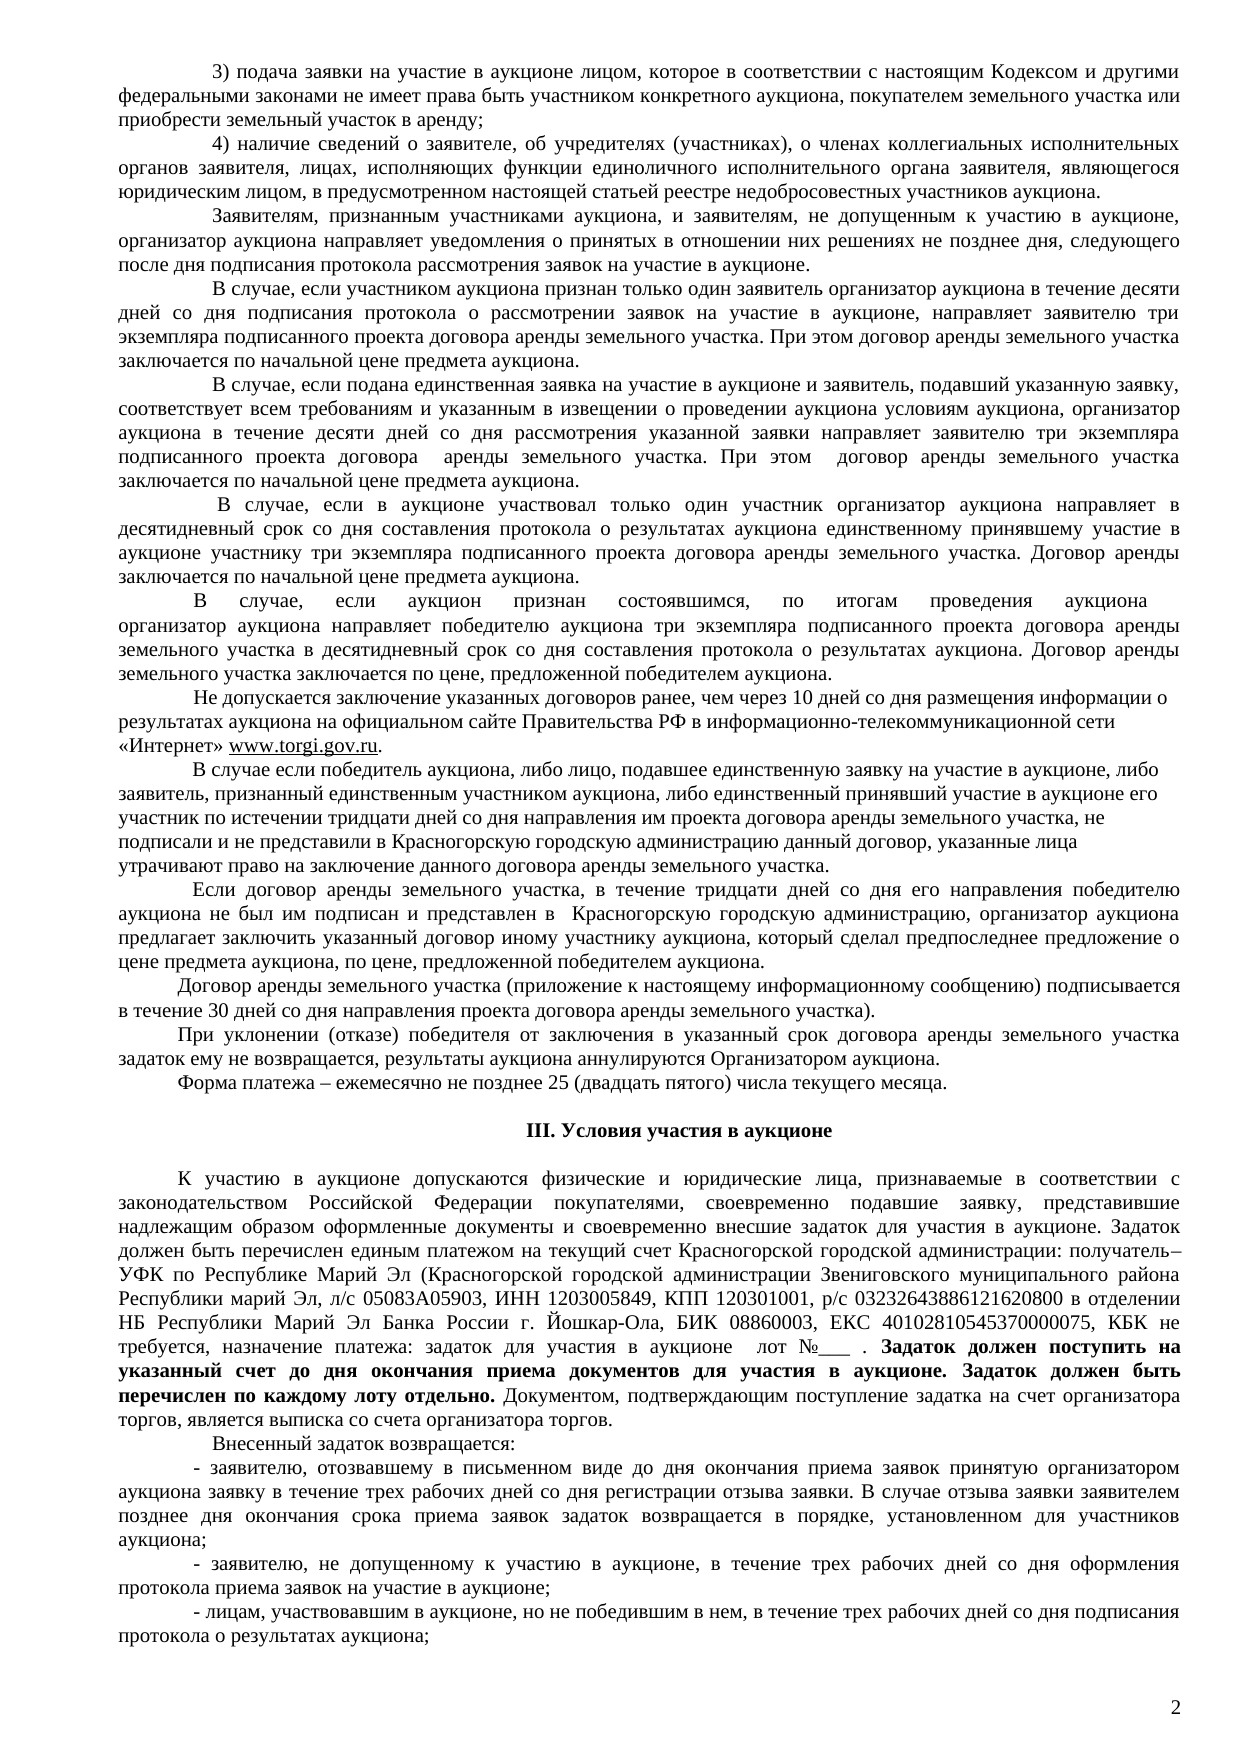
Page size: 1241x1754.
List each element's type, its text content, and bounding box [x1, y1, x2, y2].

text Договор аренды земельного участка (приложение к настоящему информационному сообщению) подписывается в течение 30 дней со дня направления проекта договора аренды земельного участка). [118, 973, 1181, 1022]
text В случае если победитель аукциона, либо лицо, подавшее единственную заявку на участие в аукционе, либо заявитель, признанный единственным участником аукциона, либо единственный принявший участие в аукционе его участник по истечении тридцати дней со дня направления им проекта договора аренды земельного участка, не подписали и не представили в Красногорскую городскую администрацию данный договор, указанные лица утрачивают право на заключение данного договора аренды земельного участка. [118, 757, 1181, 877]
text Внесенный задаток возвращается: [118, 1431, 1181, 1455]
text В случае, если аукцион признан состоявшимся, по итогам проведения аукциона организатор аукциона направляет победителю аукциона три экземпляра подписанного проекта договора аренды земельного участка в десятидневный срок со дня составления протокола о результатах аукциона. Договор аренды земельного участка заключается по цене, предложенной победителем аукциона. [118, 588, 1181, 685]
text В случае, если в аукционе участвовал только один участник организатор аукциона направляет в десятидневный срок со дня составления протокола о результатах аукциона единственному принявшему участие в аукционе участнику три экземпляра подписанного проекта договора аренды земельного участка. Договор аренды заключается по начальной цене предмета аукциона. [118, 492, 1181, 588]
text 3) подача заявки на участие в аукционе лицом, которое в соответствии с настоящим Кодексом и другими федеральными законами не имеет права быть участником конкретного аукциона, покупателем земельного участка или приобрести земельный участок в аренду; [118, 59, 1181, 131]
text Не допускается заключение указанных договоров ранее, чем через 10 дней со дня размещения информации о результатах аукциона на официальном сайте Правительства РФ в информационно-телекоммуникационной сети «Интернет» www.torgi.gov.ru. [118, 685, 1181, 757]
text - лицам, участвовавшим в аукционе, но не победившим в нем, в течение трех рабочих дней со дня подписания протокола о результатах аукциона; [118, 1599, 1181, 1647]
text При уклонении (отказе) победителя от заключения в указанный срок договора аренды земельного участка задаток ему не возвращается, результаты аукциона аннулируются Организатором аукциона. [118, 1022, 1181, 1070]
text Заявителям, признанным участниками аукциона, и заявителям, не допущенным к участию в аукционе, организатор аукциона направляет уведомления о принятых в отношении них решениях не позднее дня, следующего после дня подписания протокола рассмотрения заявок на участие в аукционе. [118, 203, 1181, 276]
text - заявителю, не допущенному к участию в аукционе, в течение трех рабочих дней со дня оформления протокола приема заявок на участие в аукционе; [118, 1551, 1181, 1599]
text К участию в аукционе допускаются физические и юридические лица, признаваемые в соответствии с законодательством Российской Федерации покупателями, своевременно подавшие заявку, представившие надлежащим образом оформленные документы и своевременно внесшие задаток для участия в аукционе. Задаток должен быть перечислен единым платежом на текущий счет Красногорской городской администрации: получатель– УФК по Республике Марий Эл (Красногорской городской администрации Звениговского муниципального района Республики марий Эл, л/с 05083А05903, ИНН 1203005849, КПП 120301001, р/с 03232643886121620800 в отделении НБ Республики Марий Эл Банка России г. Йошкар-Ола, БИК 08860003, ЕКС 40102810545370000075, КБК не требуется, назначение платежа: задаток для участия в аукционе лот №___ . Задаток должен поступить на указанный счет до дня окончания приема документов для участия в аукционе. Задаток должен быть перечислен по каждому лоту отдельно. Документом, подтверждающим поступление задатка на счет организатора торгов, является выписка со счета организатора торгов. [118, 1166, 1181, 1431]
text 4) наличие сведений о заявителе, об учредителях (участниках), о членах коллегиальных исполнительных органов заявителя, лицах, исполняющих функции единоличного исполнительного органа заявителя, являющегося юридическим лицом, в предусмотренном настоящей статьей реестре недобросовестных участников аукциона. [118, 131, 1181, 203]
text В случае, если участником аукциона признан только один заявитель организатор аукциона в течение десяти дней со дня подписания протокола о рассмотрении заявок на участие в аукционе, направляет заявителю три экземпляра подписанного проекта договора аренды земельного участка. При этом договор аренды земельного участка заключается по начальной цене предмета аукциона. [118, 276, 1181, 372]
text III. Условия участия в аукционе [118, 1118, 1181, 1142]
text Если договор аренды земельного участка, в течение тридцати дней со дня его направления победителю аукциона не был им подписан и представлен в Красногорскую городскую администрацию, организатор аукциона предлагает заключить указанный договор иному участнику аукциона, который сделал предпоследнее предложение о цене предмета аукциона, по цене, предложенной победителем аукциона. [118, 877, 1181, 973]
text - заявителю, отозвавшему в письменном виде до дня окончания приема заявок принятую организатором аукциона заявку в течение трех рабочих дней со дня регистрации отзыва заявки. В случае отзыва заявки заявителем позднее дня окончания срока приема заявок задаток возвращается в порядке, установленном для участников аукциона; [118, 1455, 1181, 1551]
text Форма платежа – ежемесячно не позднее 25 (двадцать пятого) числа текущего месяца. [118, 1070, 1181, 1094]
text В случае, если подана единственная заявка на участие в аукционе и заявитель, подавший указанную заявку, соответствует всем требованиям и указанным в извещении о проведении аукциона условиям аукциона, организатор аукциона в течение десяти дней со дня рассмотрения указанной заявки направляет заявителю три экземпляра подписанного проекта договора аренды земельного участка. При этом договор аренды земельного участка заключается по начальной цене предмета аукциона. [118, 372, 1181, 492]
